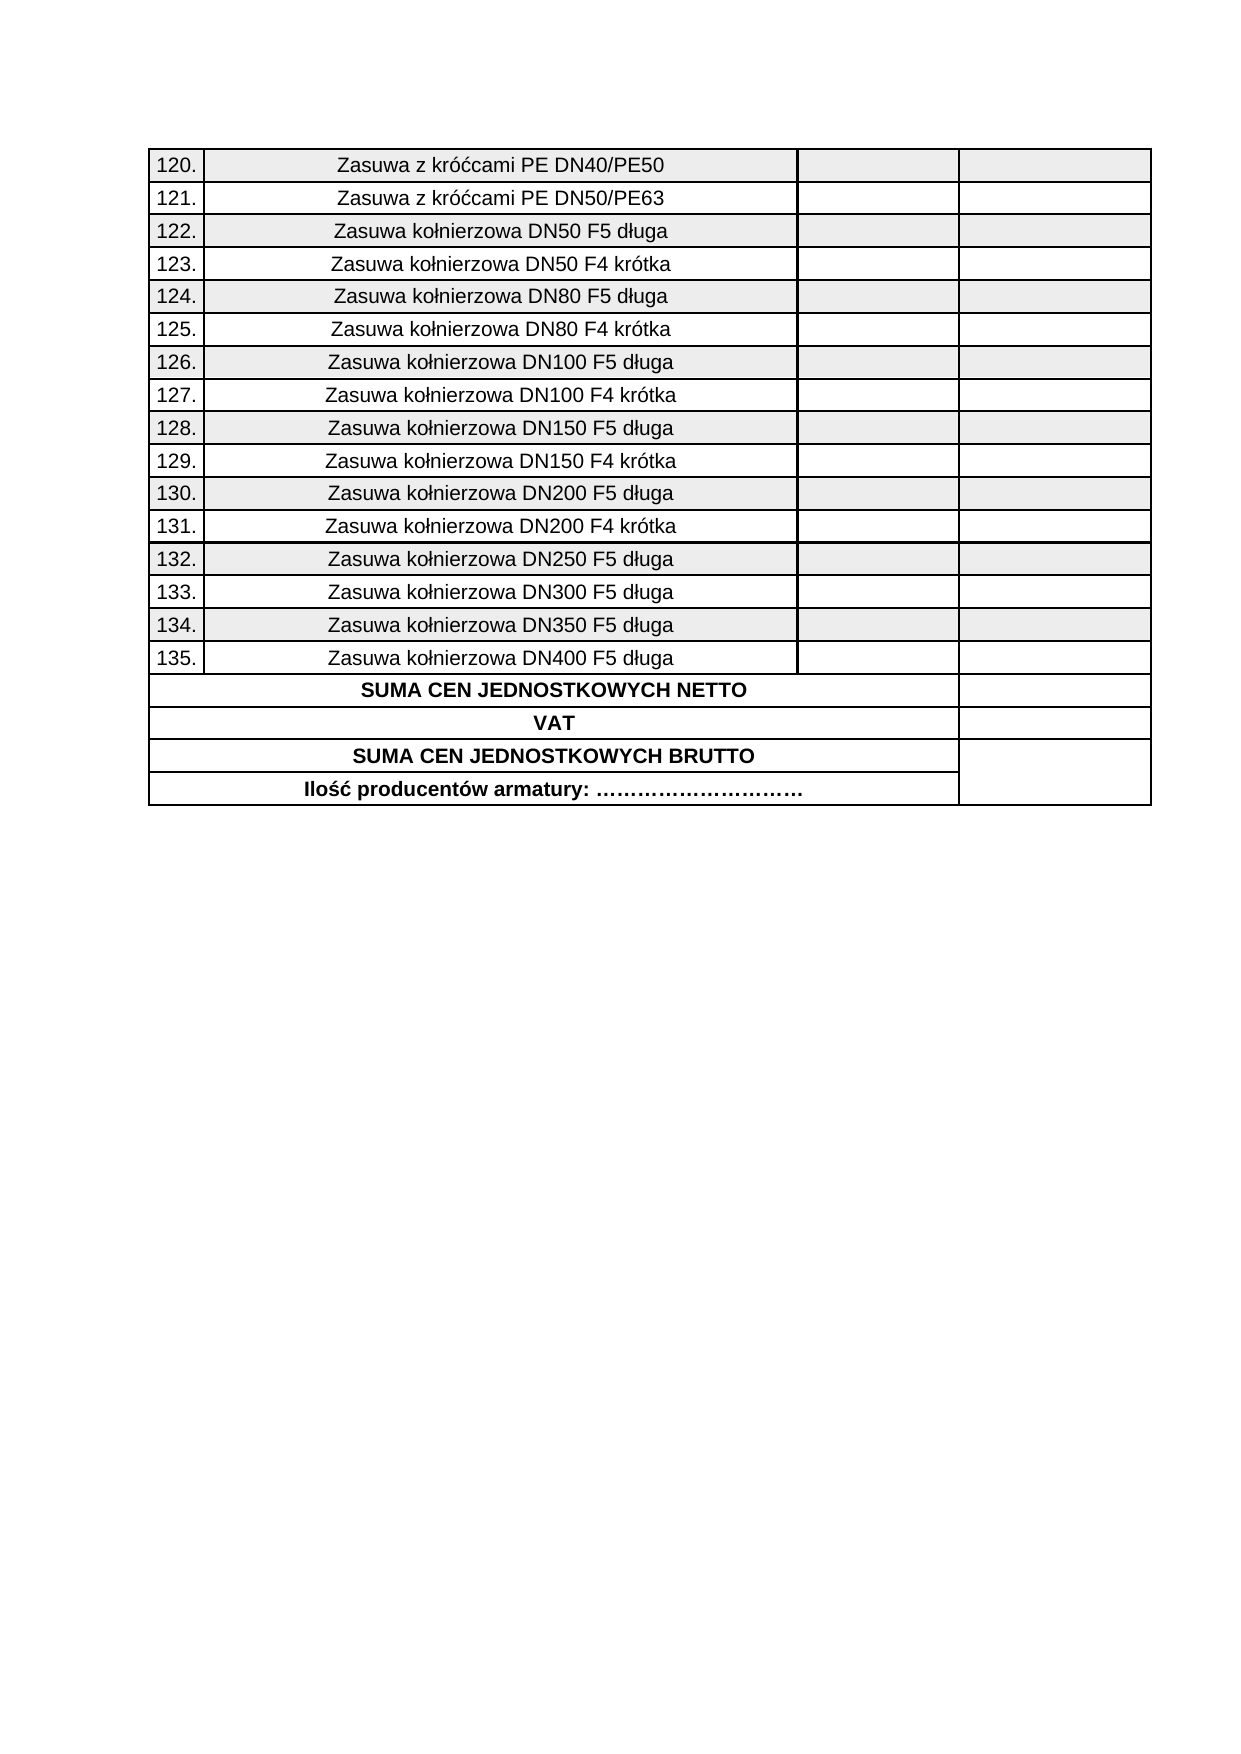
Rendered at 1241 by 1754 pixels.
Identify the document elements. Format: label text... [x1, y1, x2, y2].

table_cell Zasuwa kołnierzowa DN50 F5 długa [205, 215, 796, 246]
table_cell 133. [150, 576, 203, 607]
table_cell 129. [150, 445, 203, 476]
table_cell [799, 380, 958, 410]
table_cell [799, 412, 958, 443]
table_cell Zasuwa z króćcami PE DN50/PE63 [205, 183, 796, 213]
table_cell 131. [150, 511, 203, 541]
table_cell 126. [150, 347, 203, 377]
table_cell Zasuwa kołnierzowa DN80 F4 krótka [205, 314, 796, 344]
table_cell Zasuwa kołnierzowa DN200 F4 krótka [205, 511, 796, 541]
table_cell [799, 183, 958, 213]
table_cell [960, 150, 1150, 181]
table_cell SUMA CEN JEDNOSTKOWYCH NETTO [150, 675, 958, 706]
table_cell [799, 609, 958, 640]
table_cell 128. [150, 412, 203, 443]
table_cell SUMA CEN JEDNOSTKOWYCH BRUTTO [150, 740, 958, 771]
table_cell [960, 248, 1150, 279]
table_cell [960, 478, 1150, 509]
table_cell [960, 314, 1150, 344]
table_cell [960, 183, 1150, 213]
table_cell [799, 347, 958, 377]
table_cell [960, 511, 1150, 541]
table_cell Zasuwa kołnierzowa DN200 F5 długa [205, 478, 796, 509]
table_cell 122. [150, 215, 203, 246]
table_cell Zasuwa z króćcami PE DN40/PE50 [205, 150, 796, 181]
table_cell [960, 708, 1150, 738]
table_cell 134. [150, 609, 203, 640]
table_cell [960, 281, 1150, 312]
table_cell VAT [150, 708, 958, 738]
table_cell Zasuwa kołnierzowa DN100 F4 krótka [205, 380, 796, 410]
table_cell [960, 544, 1150, 574]
table_cell Zasuwa kołnierzowa DN150 F5 długa [205, 412, 796, 443]
table_cell [960, 215, 1150, 246]
table_cell [799, 445, 958, 476]
table_cell Zasuwa kołnierzowa DN100 F5 długa [205, 347, 796, 377]
table_cell 132. [150, 544, 203, 574]
table_cell [799, 248, 958, 279]
table_cell 130. [150, 478, 203, 509]
table_cell [960, 445, 1150, 476]
table_cell 123. [150, 248, 203, 279]
table_cell [799, 544, 958, 574]
table_cell [960, 675, 1150, 706]
table_cell [799, 511, 958, 541]
table_cell Zasuwa kołnierzowa DN300 F5 długa [205, 576, 796, 607]
table_cell 124. [150, 281, 203, 312]
table_cell [960, 740, 1150, 771]
table_cell [960, 642, 1150, 673]
table_cell [960, 609, 1150, 640]
table_cell [960, 771, 1150, 804]
table_cell 125. [150, 314, 203, 344]
table_cell 120. [150, 150, 203, 181]
table_cell [960, 412, 1150, 443]
table_cell 127. [150, 380, 203, 410]
table_cell [960, 347, 1150, 377]
table_cell 121. [150, 183, 203, 213]
table_cell Zasuwa kołnierzowa DN50 F4 krótka [205, 248, 796, 279]
table_cell [799, 576, 958, 607]
table_cell Zasuwa kołnierzowa DN250 F5 długa [205, 544, 796, 574]
table_cell [799, 150, 958, 181]
table_cell [799, 215, 958, 246]
table_cell Ilość producentów armatury: ………………………… [150, 773, 958, 804]
table_cell [799, 314, 958, 344]
table_cell Zasuwa kołnierzowa DN400 F5 długa [205, 642, 796, 673]
table_cell Zasuwa kołnierzowa DN150 F4 krótka [205, 445, 796, 476]
table_cell [799, 642, 958, 673]
table_cell [960, 380, 1150, 410]
table_cell 135. [150, 642, 203, 673]
table_cell [960, 576, 1150, 607]
table_cell [799, 281, 958, 312]
table_cell Zasuwa kołnierzowa DN350 F5 długa [205, 609, 796, 640]
table_cell Zasuwa kołnierzowa DN80 F5 długa [205, 281, 796, 312]
table_cell [799, 478, 958, 509]
